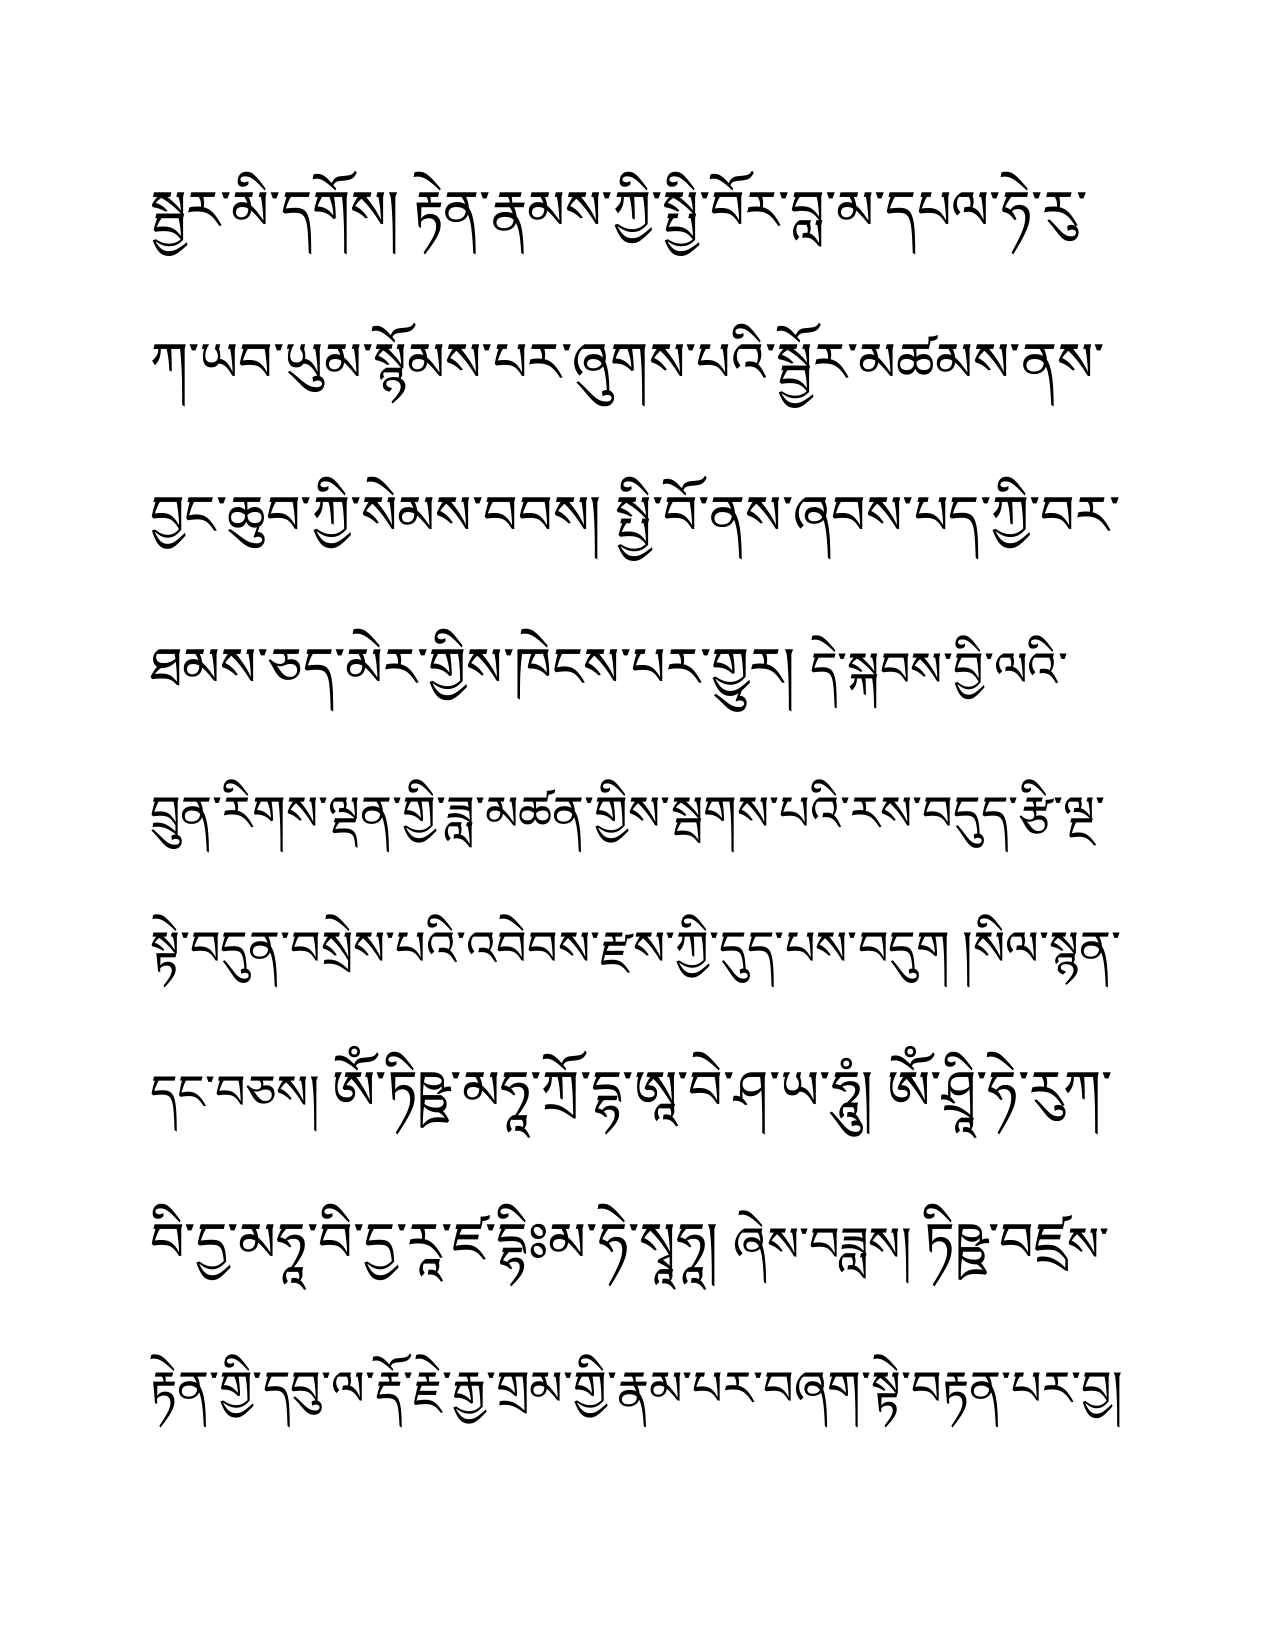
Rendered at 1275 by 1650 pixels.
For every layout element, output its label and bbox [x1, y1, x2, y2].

text [150, 150, 1125, 1470]
